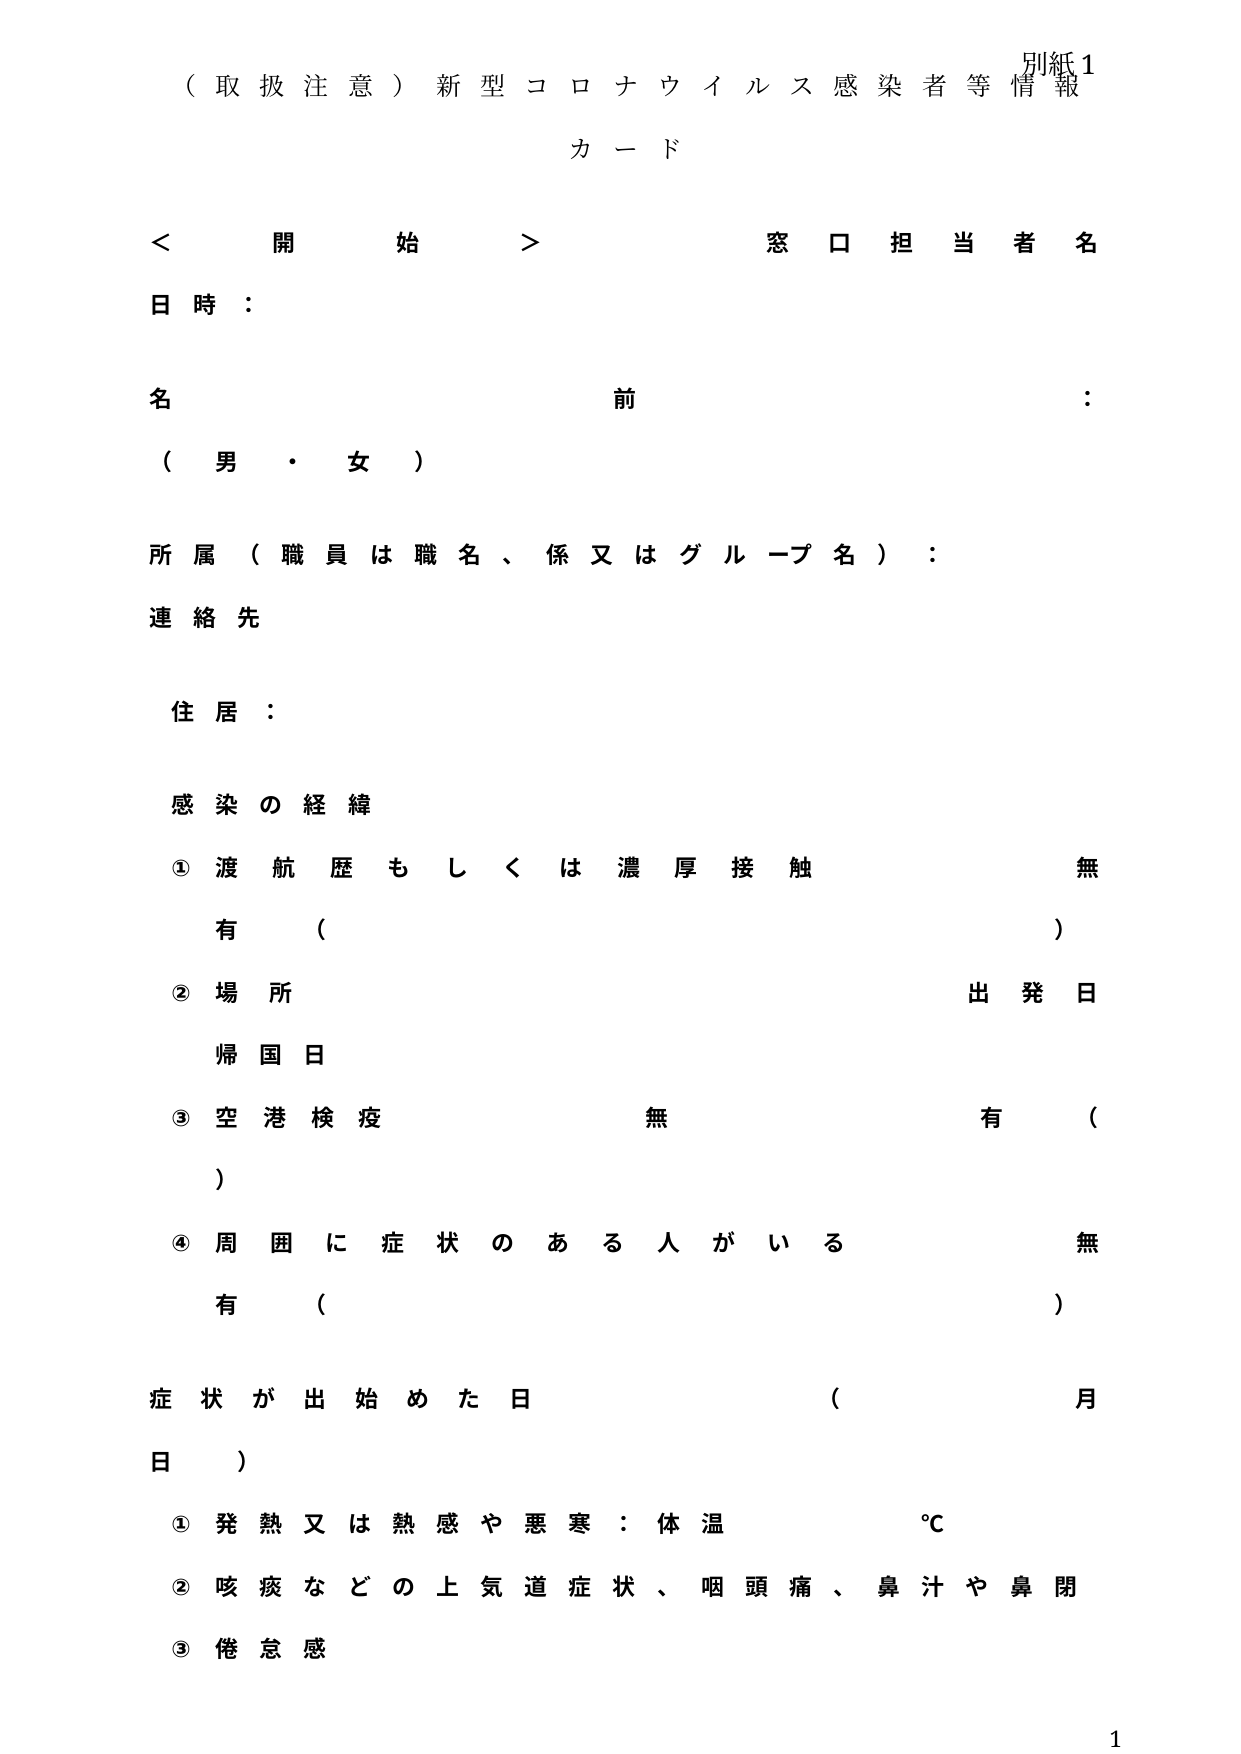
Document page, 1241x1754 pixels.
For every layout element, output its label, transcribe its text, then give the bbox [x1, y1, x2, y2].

list 場所 出発日 帰国日 [164, 960, 1121, 1085]
text 連絡先 [149, 585, 1121, 648]
list 発熱又は熱感や悪寒：体温 ℃ [164, 1491, 1121, 1554]
text 症状が出始めた日 （ 月 日 ） [149, 1366, 1121, 1491]
list 渡航歴もしくは濃厚接触 無 有 （ ） [164, 835, 1121, 960]
list 空港検疫 無 有 （ ） [164, 1085, 1121, 1210]
text ＜ 開 始 ＞ 窓口担当者名 日時： [149, 210, 1121, 335]
text 感染の経緯 [149, 773, 1121, 835]
text 住居： [149, 679, 1121, 741]
text （取扱注意）新型コロナウイルス感染者等情報カード [149, 54, 1121, 179]
list 咳痰などの上気道症状、咽頭痛、鼻汁や鼻閉 [164, 1554, 1121, 1616]
text 所属（職員は職名、係又はグループ名）： [149, 523, 1121, 585]
list 周囲に症状のある人がいる 無 有 （ ） [164, 1210, 1121, 1335]
text 名前： （ 男 ・ 女 ） [149, 366, 1121, 491]
list 倦怠感 [164, 1616, 1121, 1679]
